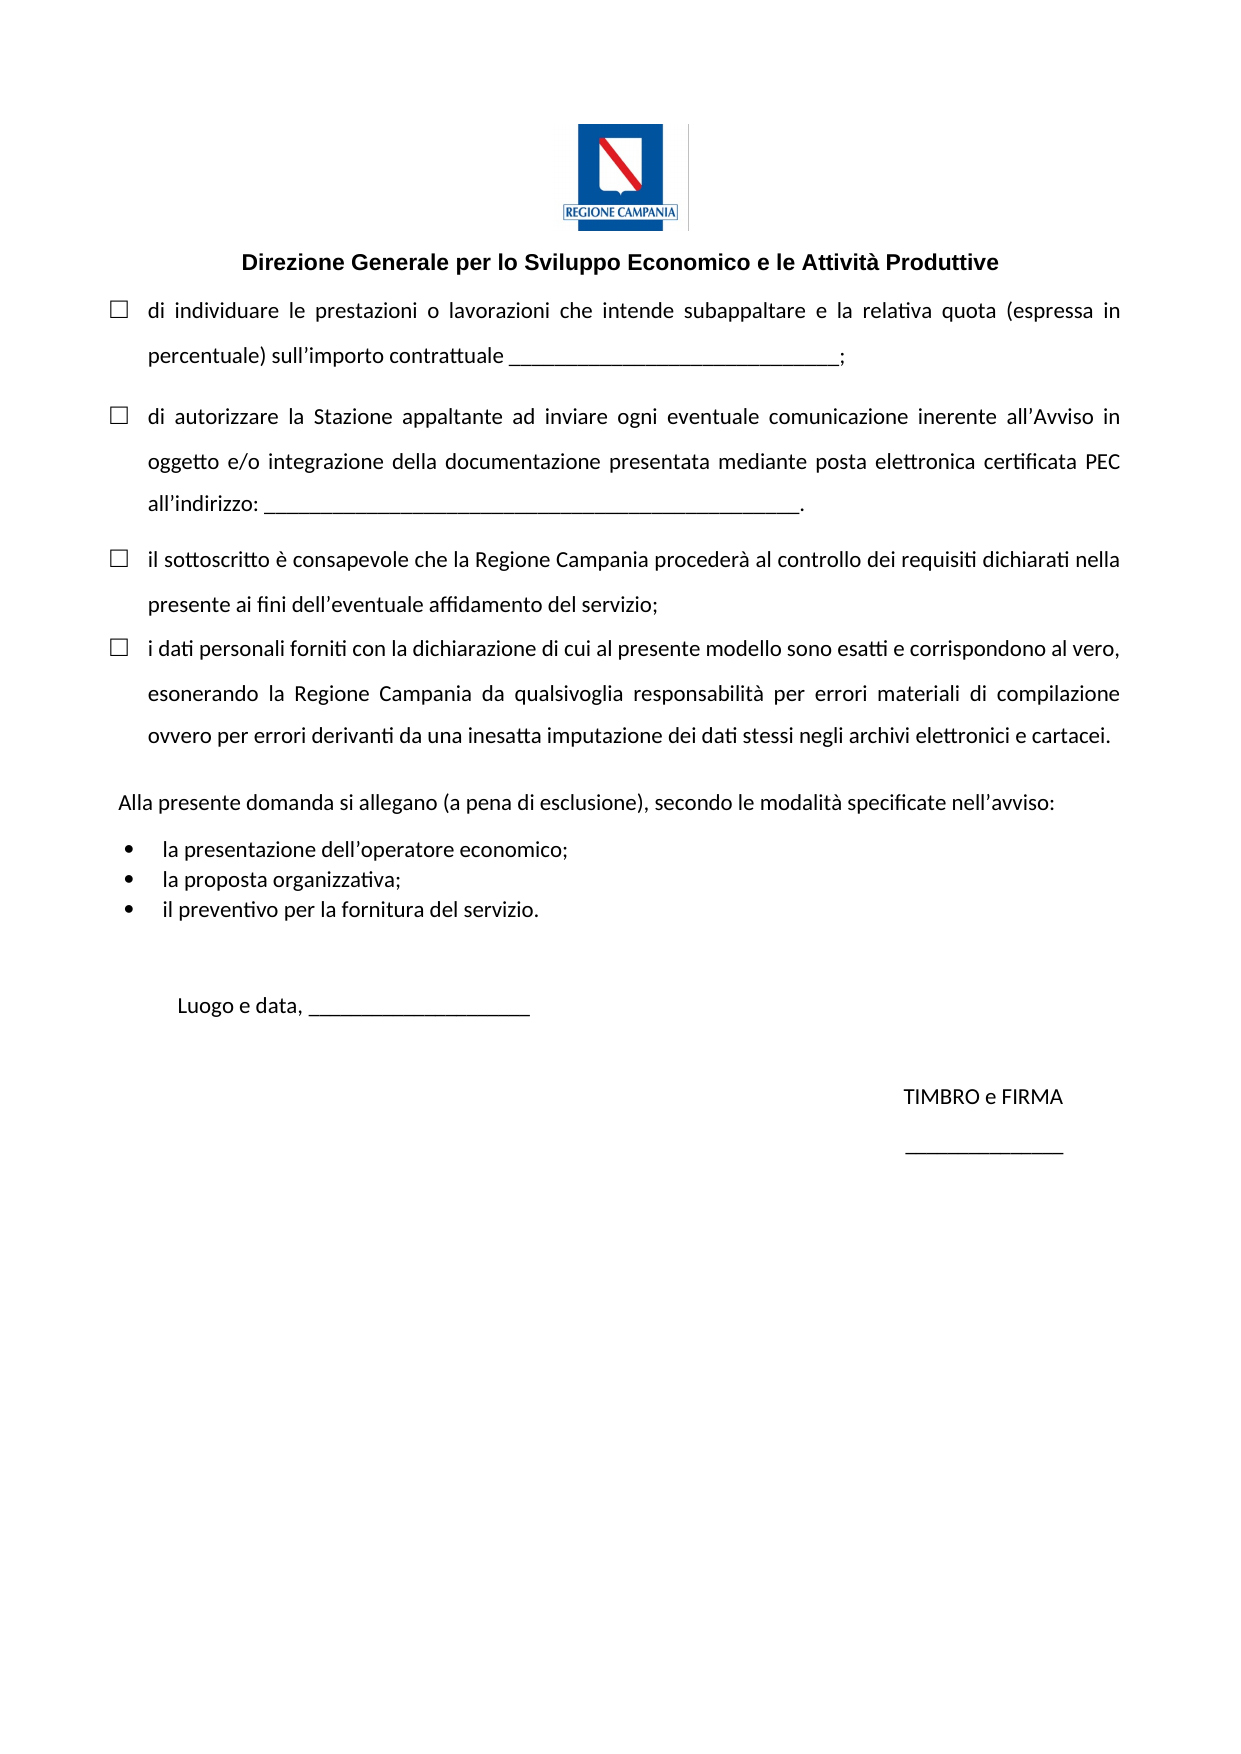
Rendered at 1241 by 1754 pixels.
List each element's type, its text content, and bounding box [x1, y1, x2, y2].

picture [551, 124, 689, 231]
list la presentazione dell’operatore economico; [125, 835, 1122, 863]
list la proposta organizzativa; [125, 865, 1122, 893]
text Luogo e data, _____________________ [177, 989, 1122, 1021]
list di autorizzare la Stazione appaltante ad inviare ogni eventuale comunicazione inerente all’Avviso in oggetto e/o integrazione della documentazione presentata mediante posta elettronica certificata PEC all’indirizzo: _______________________________________________. [110, 400, 1122, 517]
text Alla presente domanda si allegano (a pena di esclusione), secondo le modalità specificate nell’avviso: [118, 788, 1122, 816]
list il sottoscritto è consapevole che la Regione Campania procederà al controllo dei requisiti dichiarati nella presente ai fini dell’eventuale affidamento del servizio; [110, 543, 1122, 618]
text _______________ [177, 1127, 1063, 1158]
text TIMBRO e FIRMA [177, 1082, 1063, 1110]
list di individuare le prestazioni o lavorazioni che intende subappaltare e la relativa quota (espressa in percentuale) sull’importo contrattuale _____________________________; [110, 294, 1122, 369]
list i dati personali forniti con la dichiarazione di cui al presente modello sono esatti e corrispondono al vero, esonerando la Regione Campania da qualsivoglia responsabilità per errori materiali di compilazione ovvero per errori derivanti da una inesatta imputazione dei dati stessi negli archivi elettronici e cartacei. [110, 632, 1122, 749]
list il preventivo per la fornitura del servizio. [125, 896, 1122, 923]
